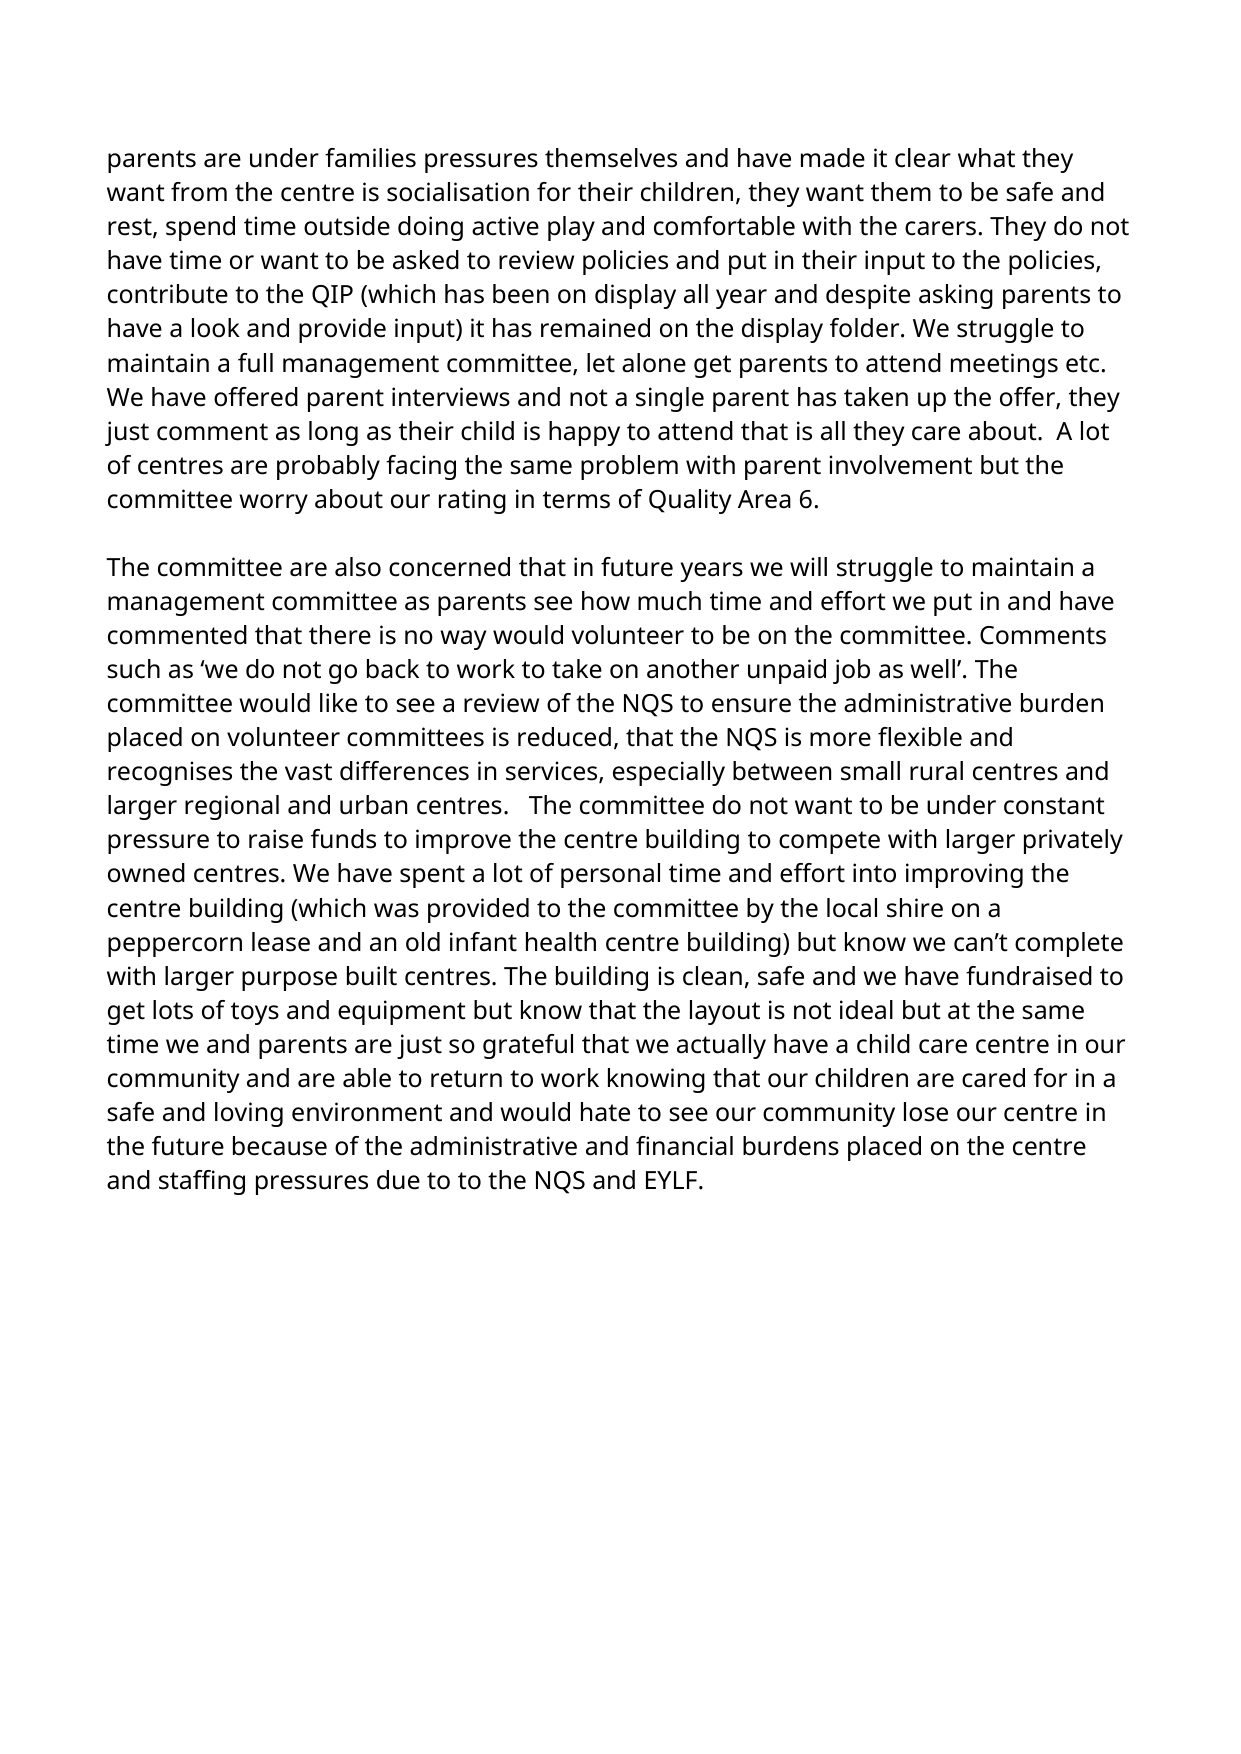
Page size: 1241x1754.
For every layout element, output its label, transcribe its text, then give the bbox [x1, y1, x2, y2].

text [106, 141, 1134, 516]
text The committee are also concerned that in future years we will struggle to maintain a management committee as parents see how much time and effort we put in and have commented that there is no way would volunteer to be on the committee. Comments such as ‘we do not go back to work to take on another unpaid job as well’. The committee would like to see a review of the NQS to ensure the administrative burden placed on volunteer committees is reduced, that the NQS is more flexible and recognises the vast differences in services, especially between small rural centres and larger regional and urban centres. The committee do not want to be under constant pressure to raise funds to improve the centre building to compete with larger privately owned centres. We have spent a lot of personal time and effort into improving the centre building (which was provided to the committee by the local shire on a peppercorn lease and an old infant health centre building) but know we can’t complete with larger purpose built centres. The building is clean, safe and we have fundraised to get lots of toys and equipment but know that the layout is not ideal but at the same time we and parents are just so grateful that we actually have a child care centre in our community and are able to return to work knowing that our children are cared for in a safe and loving environment and would hate to see our community lose our centre in the future because of the administrative and financial burdens placed on the centre and staffing pressures due to to the NQS and EYLF. [106, 549, 1134, 1197]
